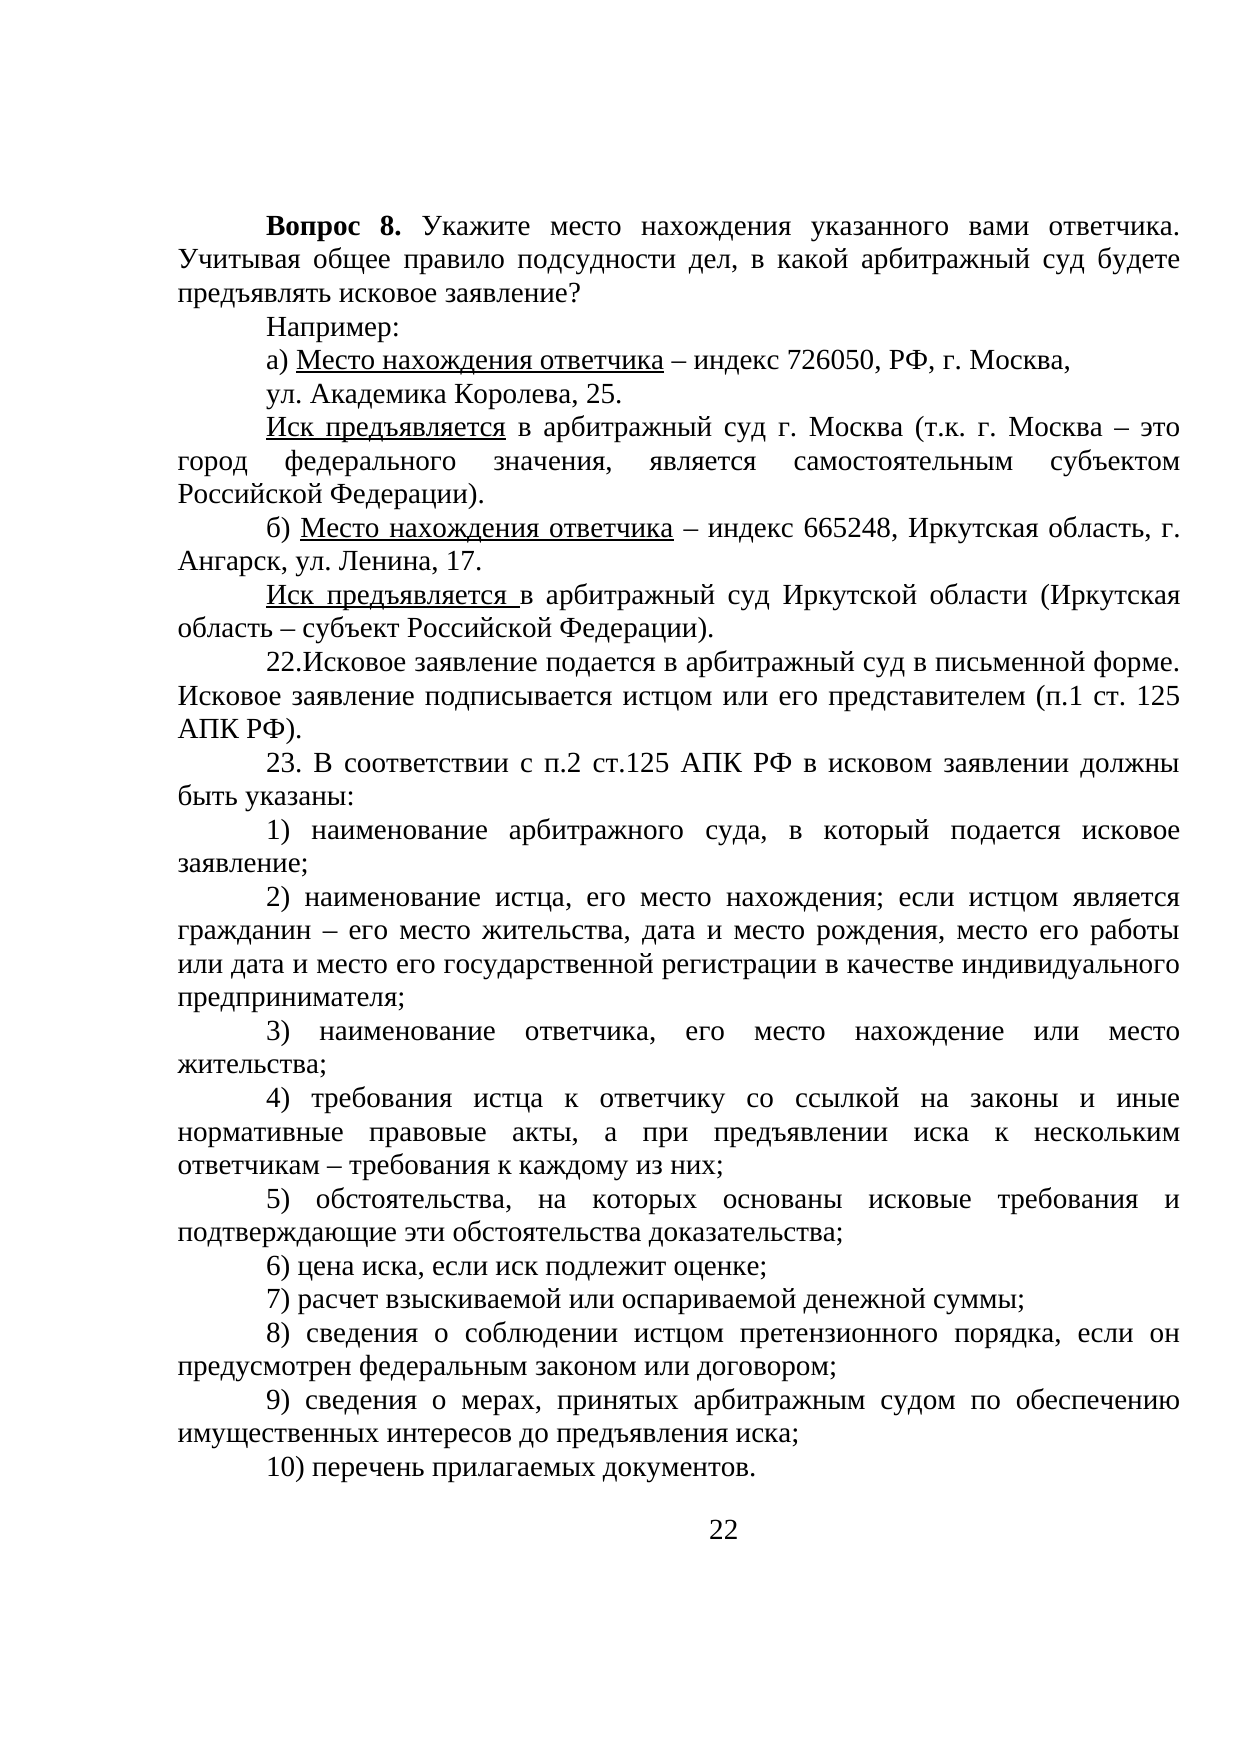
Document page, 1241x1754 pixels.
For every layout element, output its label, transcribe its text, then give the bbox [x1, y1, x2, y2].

text 4) требования истца к ответчику со ссылкой на законы и иные нормативные правовые акты, а при предъявлении иска к нескольким ответчикам – требования к каждому из них; [177, 1080, 1181, 1181]
text ул. Академика Королева, 25. [177, 376, 1181, 409]
text 22.Исковое заявление подается в арбитражный суд в письменной форме. Исковое заявление подписывается истцом или его представителем (п.1 ст. 125 АПК РФ). [177, 644, 1181, 745]
text 7) расчет взыскиваемой или оспариваемой денежной суммы; [177, 1281, 1181, 1315]
text 6) цена иска, если иск подлежит оценке; [177, 1248, 1181, 1281]
text 8) сведения о соблюдении истцом претензионного порядка, если он предусмотрен федеральным законом или договором; [177, 1315, 1181, 1382]
text 5) обстоятельства, на которых основаны исковые требования и подтверждающие эти обстоятельства доказательства; [177, 1181, 1181, 1248]
text 2) наименование истца, его место нахождения; если истцом является гражданин – его место жительства, дата и место рождения, место его работы или дата и место его государственной регистрации в качестве индивидуального предпринимателя; [177, 879, 1181, 1013]
text Иск предъявляется в арбитражный суд Иркутской области (Иркутская область – субъект Российской Федерации). [177, 577, 1181, 644]
text 1) наименование арбитражного суда, в который подается исковое заявление; [177, 812, 1181, 879]
text 10) перечень прилагаемых документов. [177, 1449, 1181, 1483]
text а) Место нахождения ответчика – индекс 726050, РФ, г. Москва, [177, 342, 1181, 376]
text б) Место нахождения ответчика – индекс 665248, Иркутская область, г. Ангарск, ул. Ленина, 17. [177, 510, 1181, 577]
text 23. В соответствии с п.2 ст.125 АПК РФ в исковом заявлении должны быть указаны: [177, 745, 1181, 812]
text Например: [177, 309, 1181, 342]
text Иск предъявляется в арбитражный суд г. Москва (т.к. г. Москва – это город федерального значения, является самостоятельным субъектом Российской Федерации). [177, 409, 1181, 510]
text Вопрос 8. Укажите место нахождения указанного вами ответчика. Учитывая общее правило подсудности дел, в какой арбитражный суд будете предъявлять исковое заявление? [177, 208, 1181, 309]
text 3) наименование ответчика, его место нахождение или место жительства; [177, 1013, 1181, 1080]
text 9) сведения о мерах, принятых арбитражным судом по обеспечению имущественных интересов до предъявления иска; [177, 1382, 1181, 1449]
